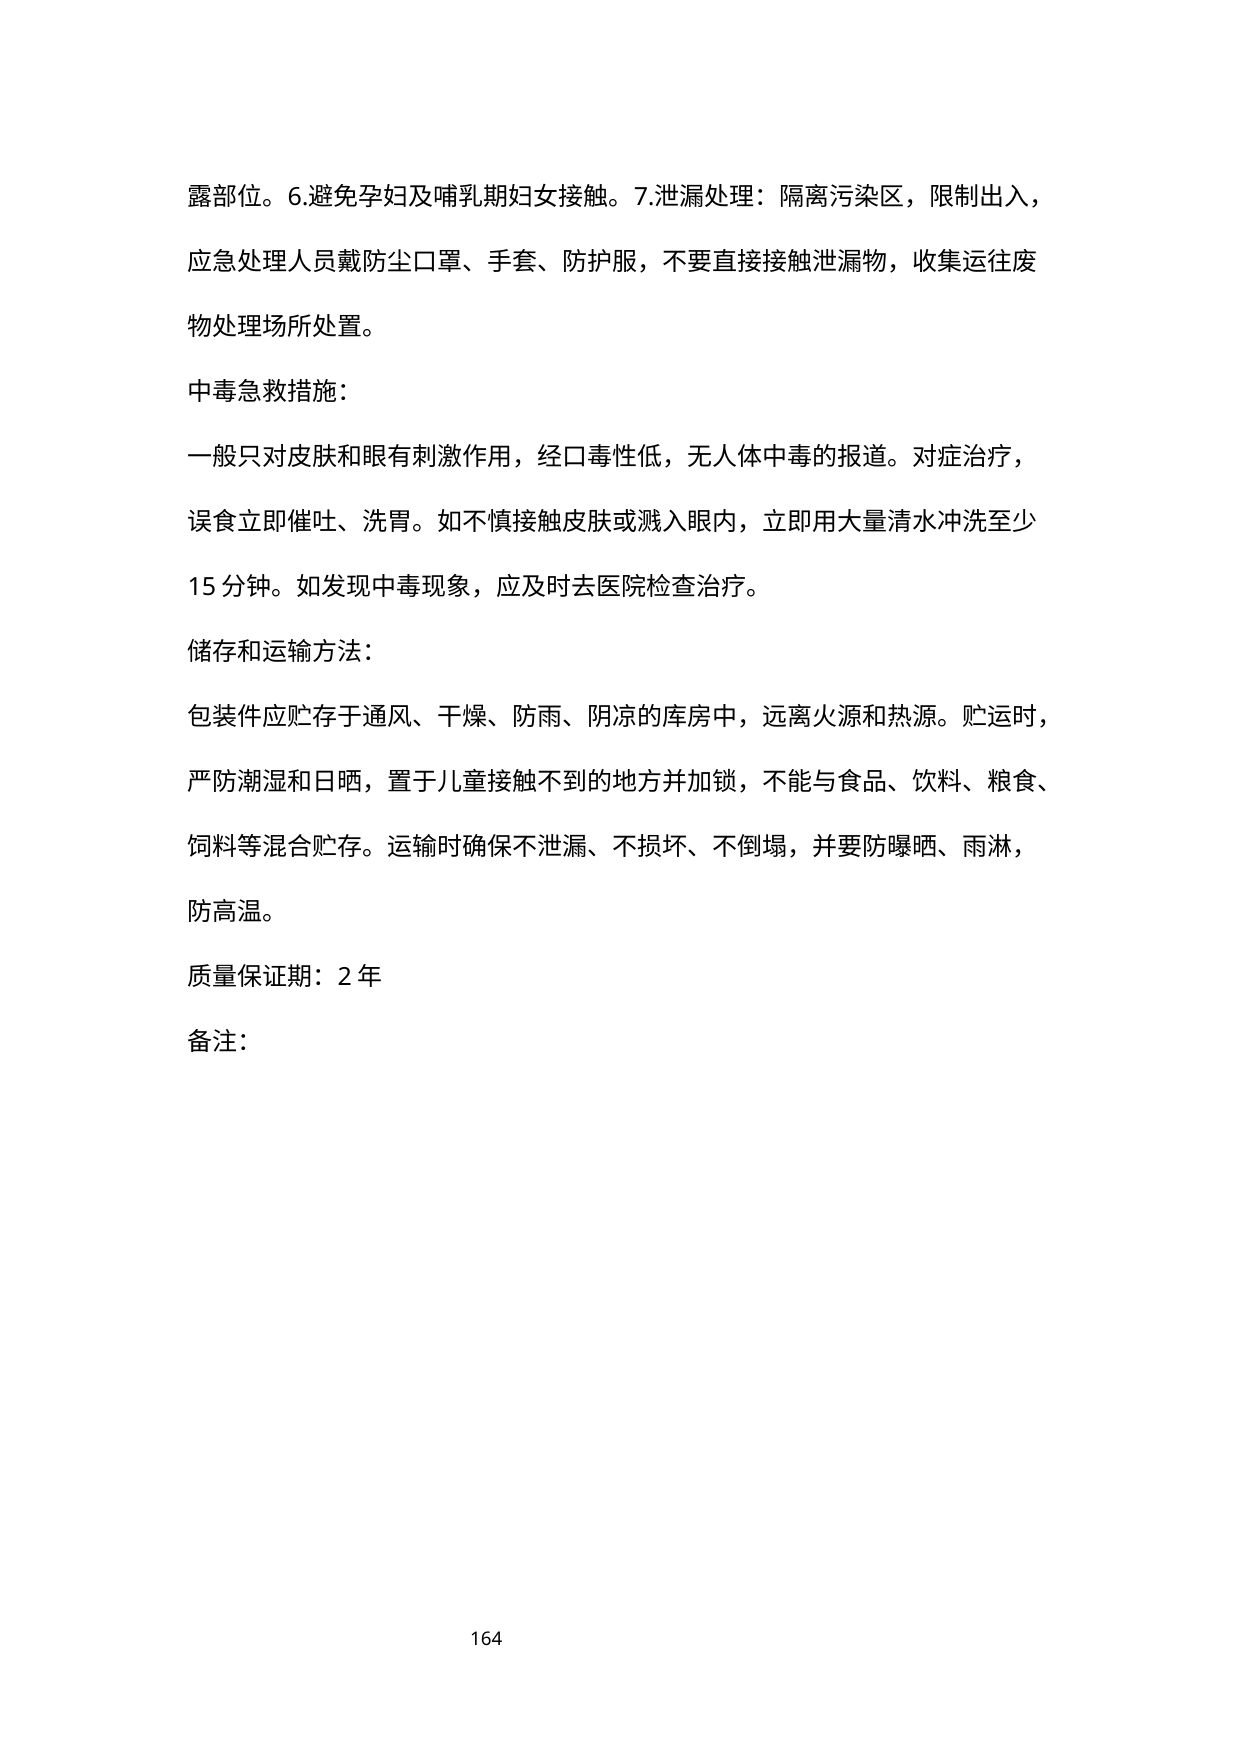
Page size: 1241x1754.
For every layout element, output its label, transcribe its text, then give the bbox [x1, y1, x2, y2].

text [187, 162, 1053, 357]
text 包装件应贮存于通风、干燥、防雨、阴凉的库房中，远离火源和热源。贮运时，严防潮湿和日晒，置于儿童接触不到的地方并加锁，不能与食品、饮料、粮食、饲料等混合贮存。运输时确保不泄漏、不损坏、不倒塌，并要防曝晒、雨淋，防高温。 [187, 682, 1053, 942]
text 备注： [187, 1007, 1053, 1072]
text 中毒急救措施： 一般只对皮肤和眼有刺激作用，经口毒性低，无人体中毒的报道。对症治疗，误食立即催吐、洗胃。如不慎接触皮肤或溅入眼内，立即用大量清水冲洗至少15分钟。如发现中毒现象，应及时去医院检查治疗。 [187, 357, 1053, 617]
text 储存和运输方法： [187, 617, 1053, 682]
text 质量保证期：2年 [187, 942, 1053, 1007]
